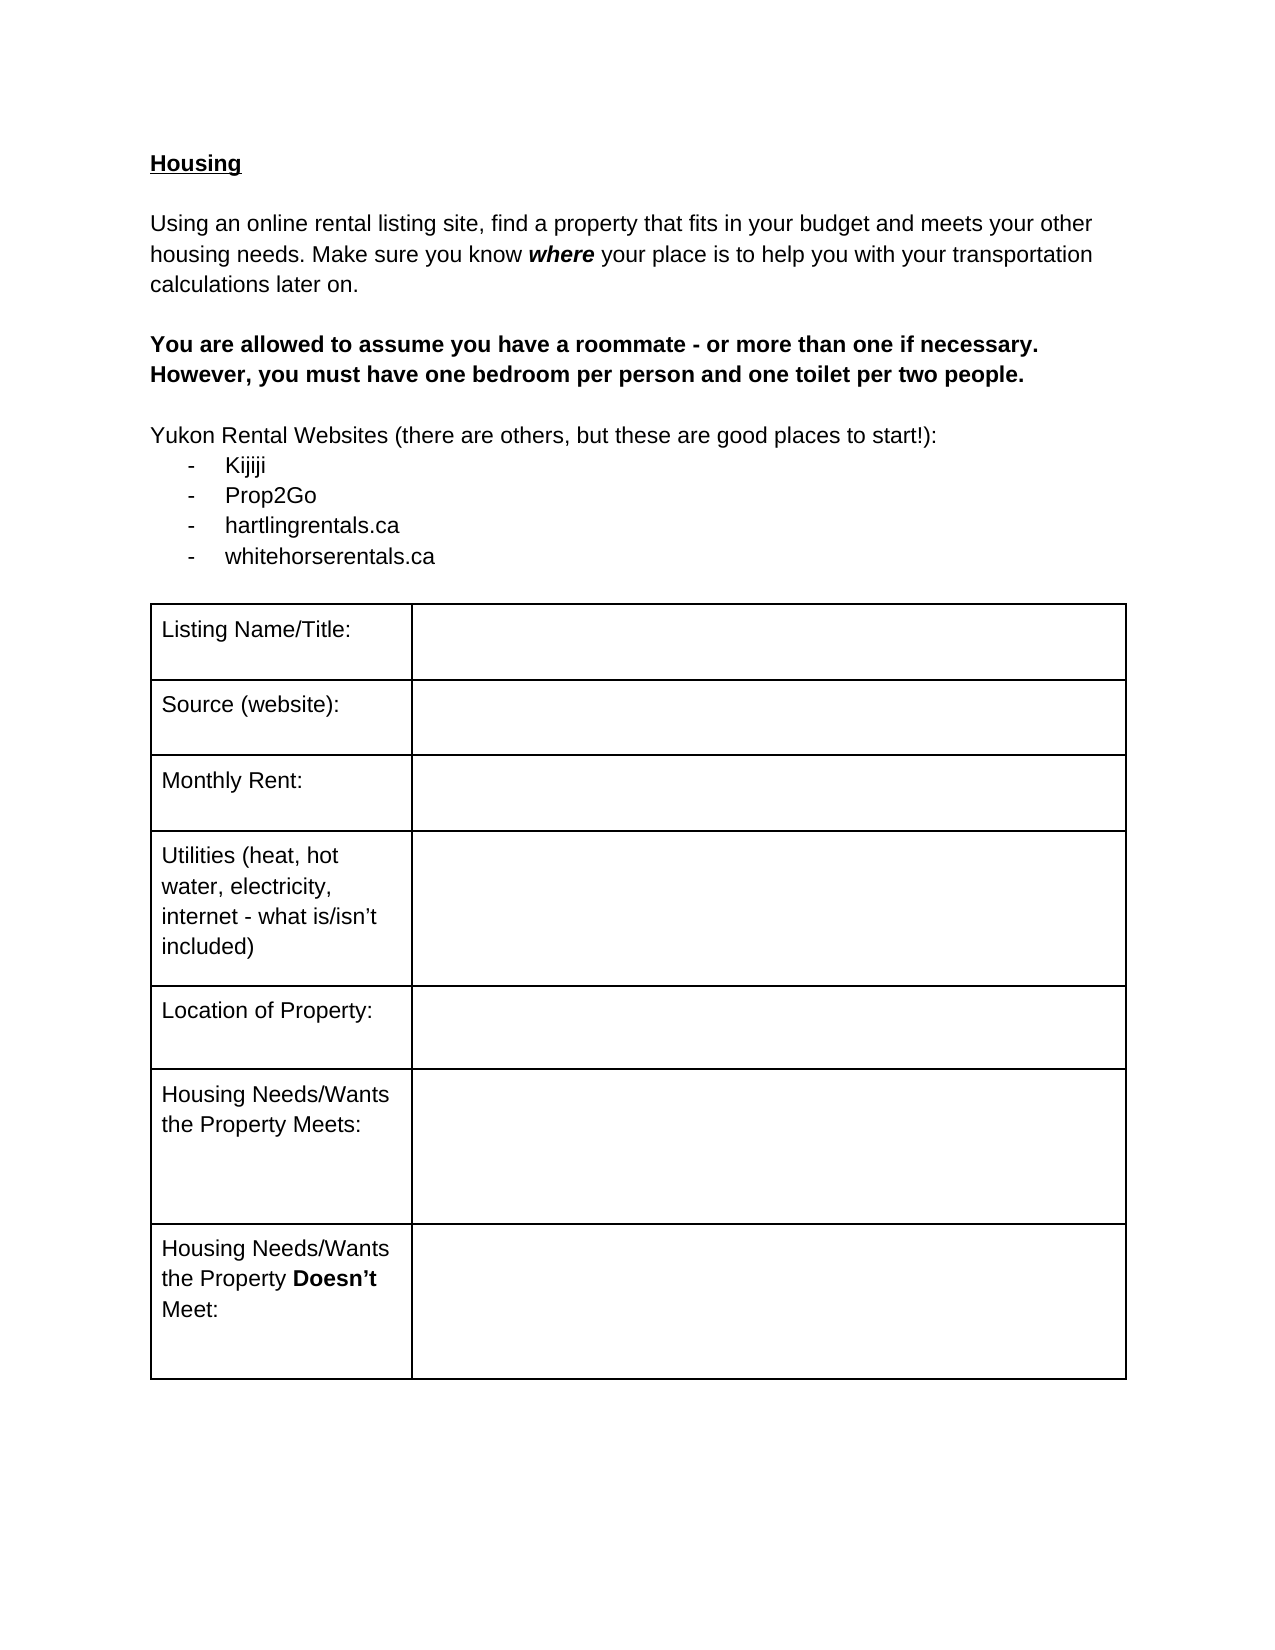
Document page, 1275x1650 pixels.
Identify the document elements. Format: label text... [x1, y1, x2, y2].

list hartlingrentals.ca [187, 512, 1125, 539]
table_cell Source (website): [152, 681, 411, 754]
table_cell Utilities (heat, hot water, electricity, internet - what is/isn’t included) [152, 832, 411, 985]
text Housing [150, 150, 1125, 176]
table_cell Monthly Rent: [152, 756, 411, 830]
table_cell Housing Needs/Wants the Property Meets: [152, 1070, 411, 1223]
list Kijiji [187, 452, 1125, 478]
table_cell Location of Property: [152, 987, 411, 1068]
table_cell Housing Needs/Wants the Property Doesn’t Meet: [152, 1225, 411, 1377]
text Using an online rental listing site, find a property that fits in your budget and meets your other housing needs. Make sure you know where your place is to help you with your transportation calculations later on. [150, 210, 1125, 297]
table_cell [413, 832, 1125, 985]
table_header Listing Name/Title: [152, 605, 411, 679]
list whitehorserentals.ca [187, 543, 1125, 569]
table_cell [413, 987, 1125, 1068]
table_cell [413, 1225, 1125, 1377]
table_cell [413, 1070, 1125, 1223]
text Yukon Rental Websites (there are others, but these are good places to start!): [150, 422, 1125, 448]
list Prop2Go [187, 482, 1125, 509]
text You are allowed to assume you have a roommate - or more than one if necessary. However, you must have one bedroom per person and one toilet per two people. [150, 331, 1125, 388]
table_cell [413, 756, 1125, 830]
table_header [413, 605, 1125, 679]
table_cell [413, 681, 1125, 754]
